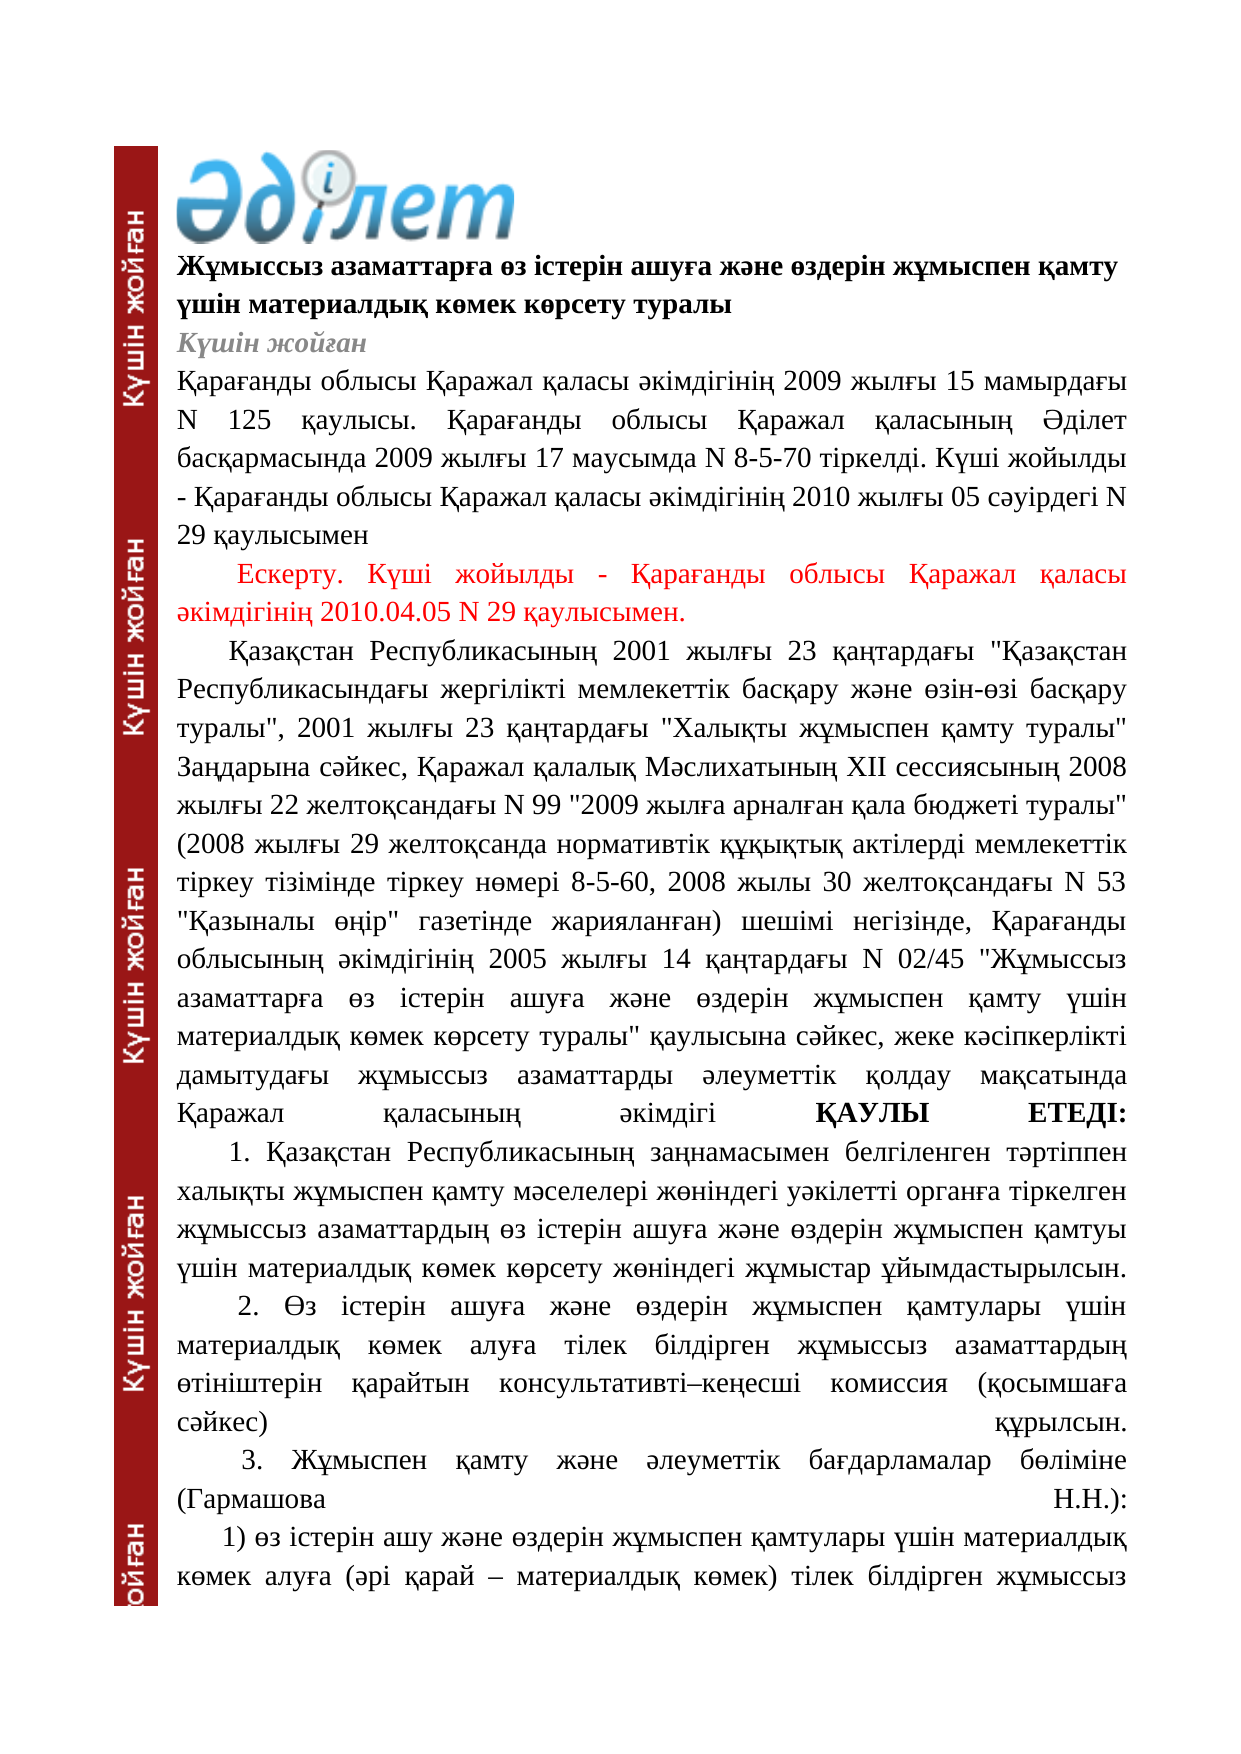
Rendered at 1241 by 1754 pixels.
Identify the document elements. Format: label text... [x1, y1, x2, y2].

picture [114, 146, 158, 248]
picture [114, 320, 158, 325]
text Күшін жойған [112, 325, 1128, 358]
picture [114, 1592, 158, 1606]
picture [114, 628, 158, 633]
picture [176, 150, 515, 244]
text Қарағанды облысы Қаражал қаласы әкімдігінің 2009 жылғы 15 мамырдағы N 125 қаулысы. Қарағанды облысы Қаражал қаласының Әділет басқармасында 2009 жылғы 17 маусымда N 8-5-70 тіркелді. Күші жойылды - Қарағанды облысы Қаражал қаласы әкімдігінің 2010 жылғы 05 сәуірдегі N 29 қаулысымен [112, 363, 1128, 551]
text Ескерту. Күші жойылды - Қарағанды облысы Қаражал қаласы әкімдігінің 2010.04.05 N 29 қаулысымен. [112, 556, 1128, 628]
picture [114, 358, 158, 363]
text Жұмыссыз азаматтарға өз істерін ашуға және өздерін жұмыспен қамту үшін материалдық көмек көрсету туралы [112, 248, 1128, 320]
picture [114, 551, 158, 556]
